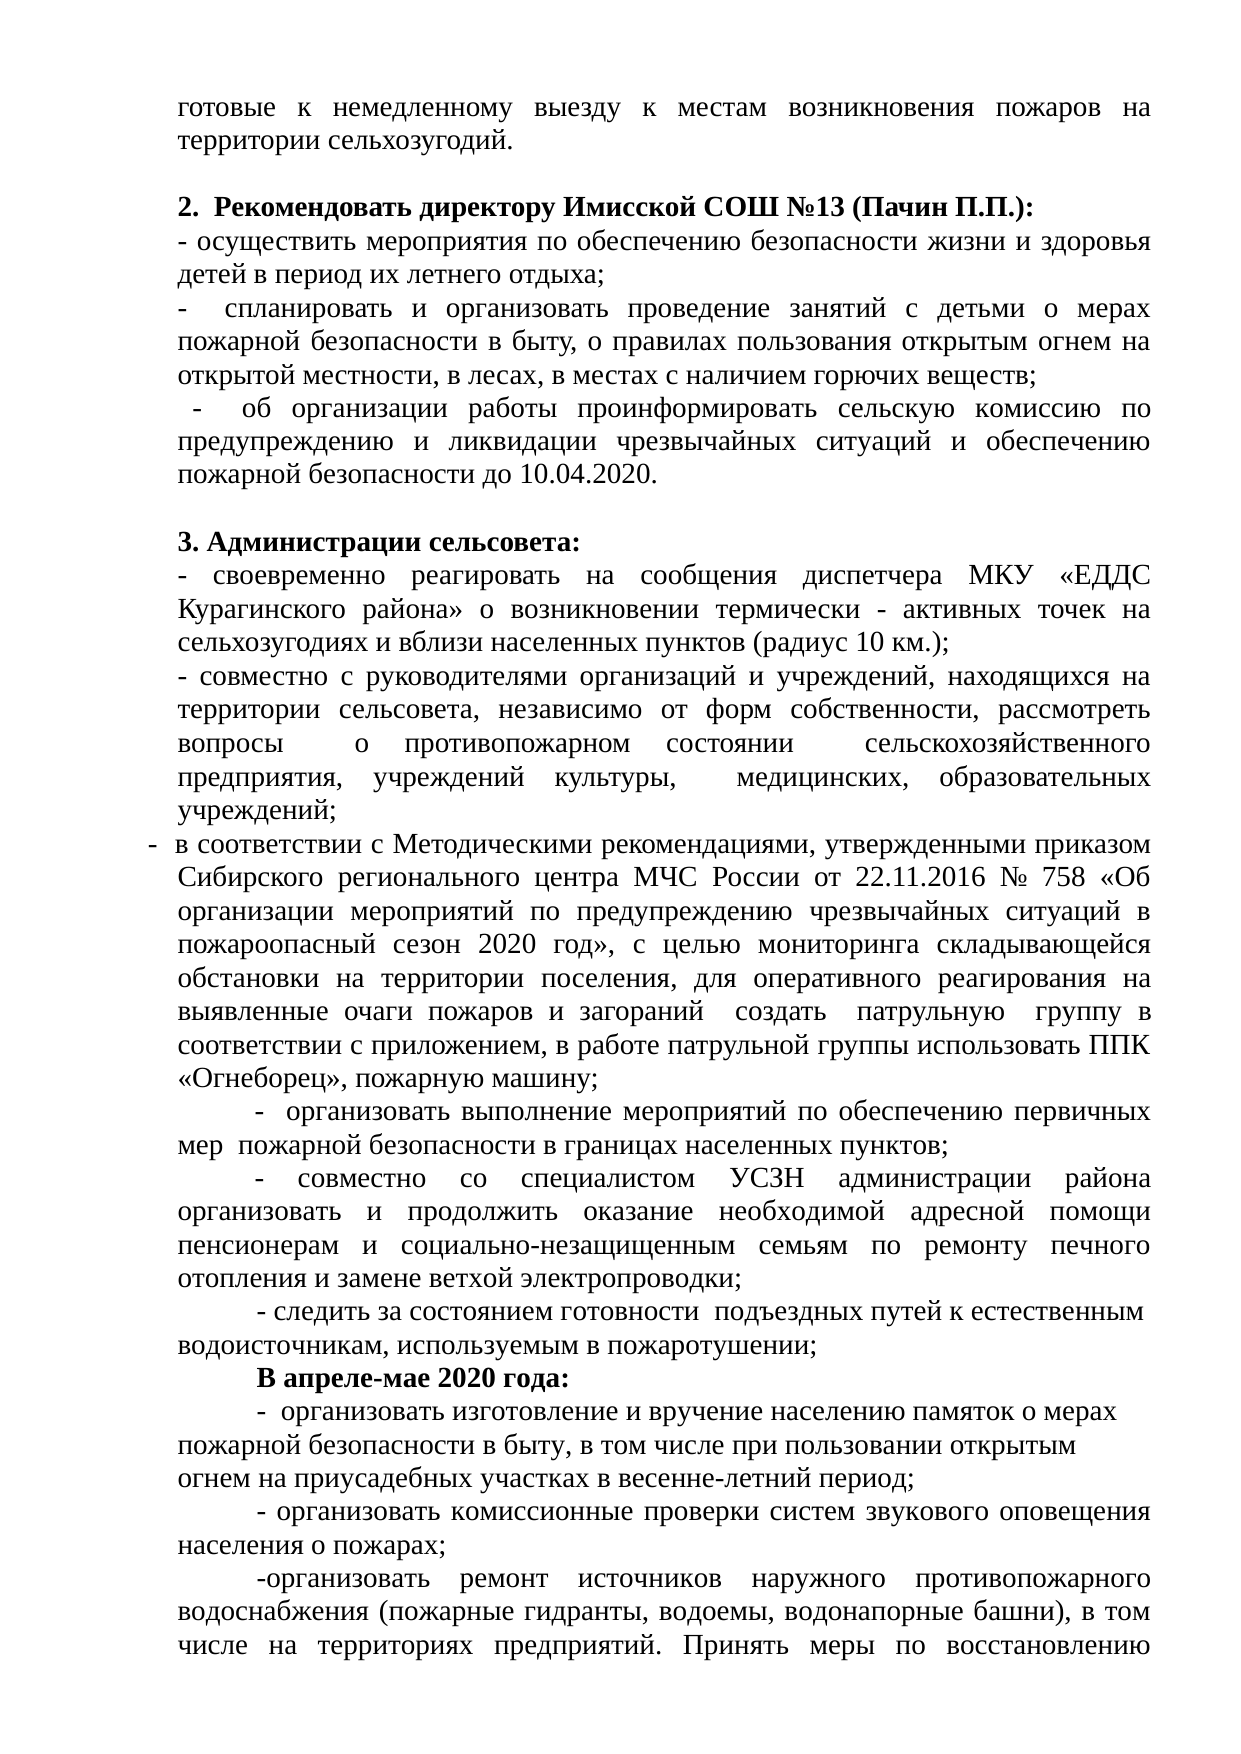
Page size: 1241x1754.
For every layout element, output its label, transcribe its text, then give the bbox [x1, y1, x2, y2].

text - организовать комиссионные проверки систем звукового оповещения населения о пожарах; [177, 1494, 1152, 1561]
text - спланировать и организовать проведение занятий с детьми о мерах пожарной безопасности в быту, о правилах пользования открытым огнем на открытой местности, в лесах, в местах с наличием горючих веществ; [177, 290, 1152, 391]
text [177, 89, 1152, 156]
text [177, 1561, 1152, 1661]
text - об организации работы проинформировать сельскую комиссию по предупреждению и ликвидации чрезвычайных ситуаций и обеспечению пожарной безопасности до 10.04.2020. [177, 391, 1152, 491]
text - организовать выполнение мероприятий по обеспечению первичных мер пожарной безопасности в границах населенных пунктов; [177, 1094, 1152, 1161]
text - совместно с руководителями организаций и учреждений, находящихся на территории сельсовета, независимо от форм собственности, рассмотреть вопросы о противопожарном состоянии сельскохозяйственного предприятия, учреждений культуры, медицинских, образовательных учреждений; [177, 658, 1152, 826]
text - осуществить мероприятия по обеспечению безопасности жизни и здоровья детей в период их летнего отдыха; [177, 223, 1152, 290]
text - своевременно реагировать на сообщения диспетчера МКУ «ЕДДС Курагинского района» о возникновении термически - активных точек на сельхозугодиях и вблизи населенных пунктов (радиус .); [177, 557, 1152, 658]
text 2. Рекомендовать директору Имисской СОШ №13 (Пачин П.П.): [177, 189, 1152, 223]
text - следить за состоянием готовности подъездных путей к естественным водоисточникам, используемым в пожаротушении; [177, 1294, 1152, 1361]
text 3. Администрации сельсовета: [177, 524, 1152, 557]
text - в соответствии с Методическими рекомендациями, утвержденными приказом Сибирского регионального центра МЧС России от 22.11.2016 № 758 «Об организации мероприятий по предупреждению чрезвычайных ситуаций в пожароопасный сезон 2020 год», с целью мониторинга складывающейся обстановки на территории поселения, для оперативного реагирования на выявленные очаги пожаров и загораний создать патрульную группу в соответствии с приложением, в работе патрульной группы использовать ППК «Огнеборец», пожарную машину; [148, 826, 1152, 1094]
text - совместно со специалистом УСЗН администрации района организовать и продолжить оказание необходимой адресной помощи пенсионерам и социально-незащищенным семьям по ремонту печного отопления и замене ветхой электропроводки; [177, 1161, 1152, 1294]
text В апреле-мае 2020 года: [177, 1361, 1152, 1394]
text - организовать изготовление и вручение населению памяток о мерах пожарной безопасности в быту, в том числе при пользовании открытым огнем на приусадебных участках в весенне-летний период; [177, 1394, 1152, 1494]
